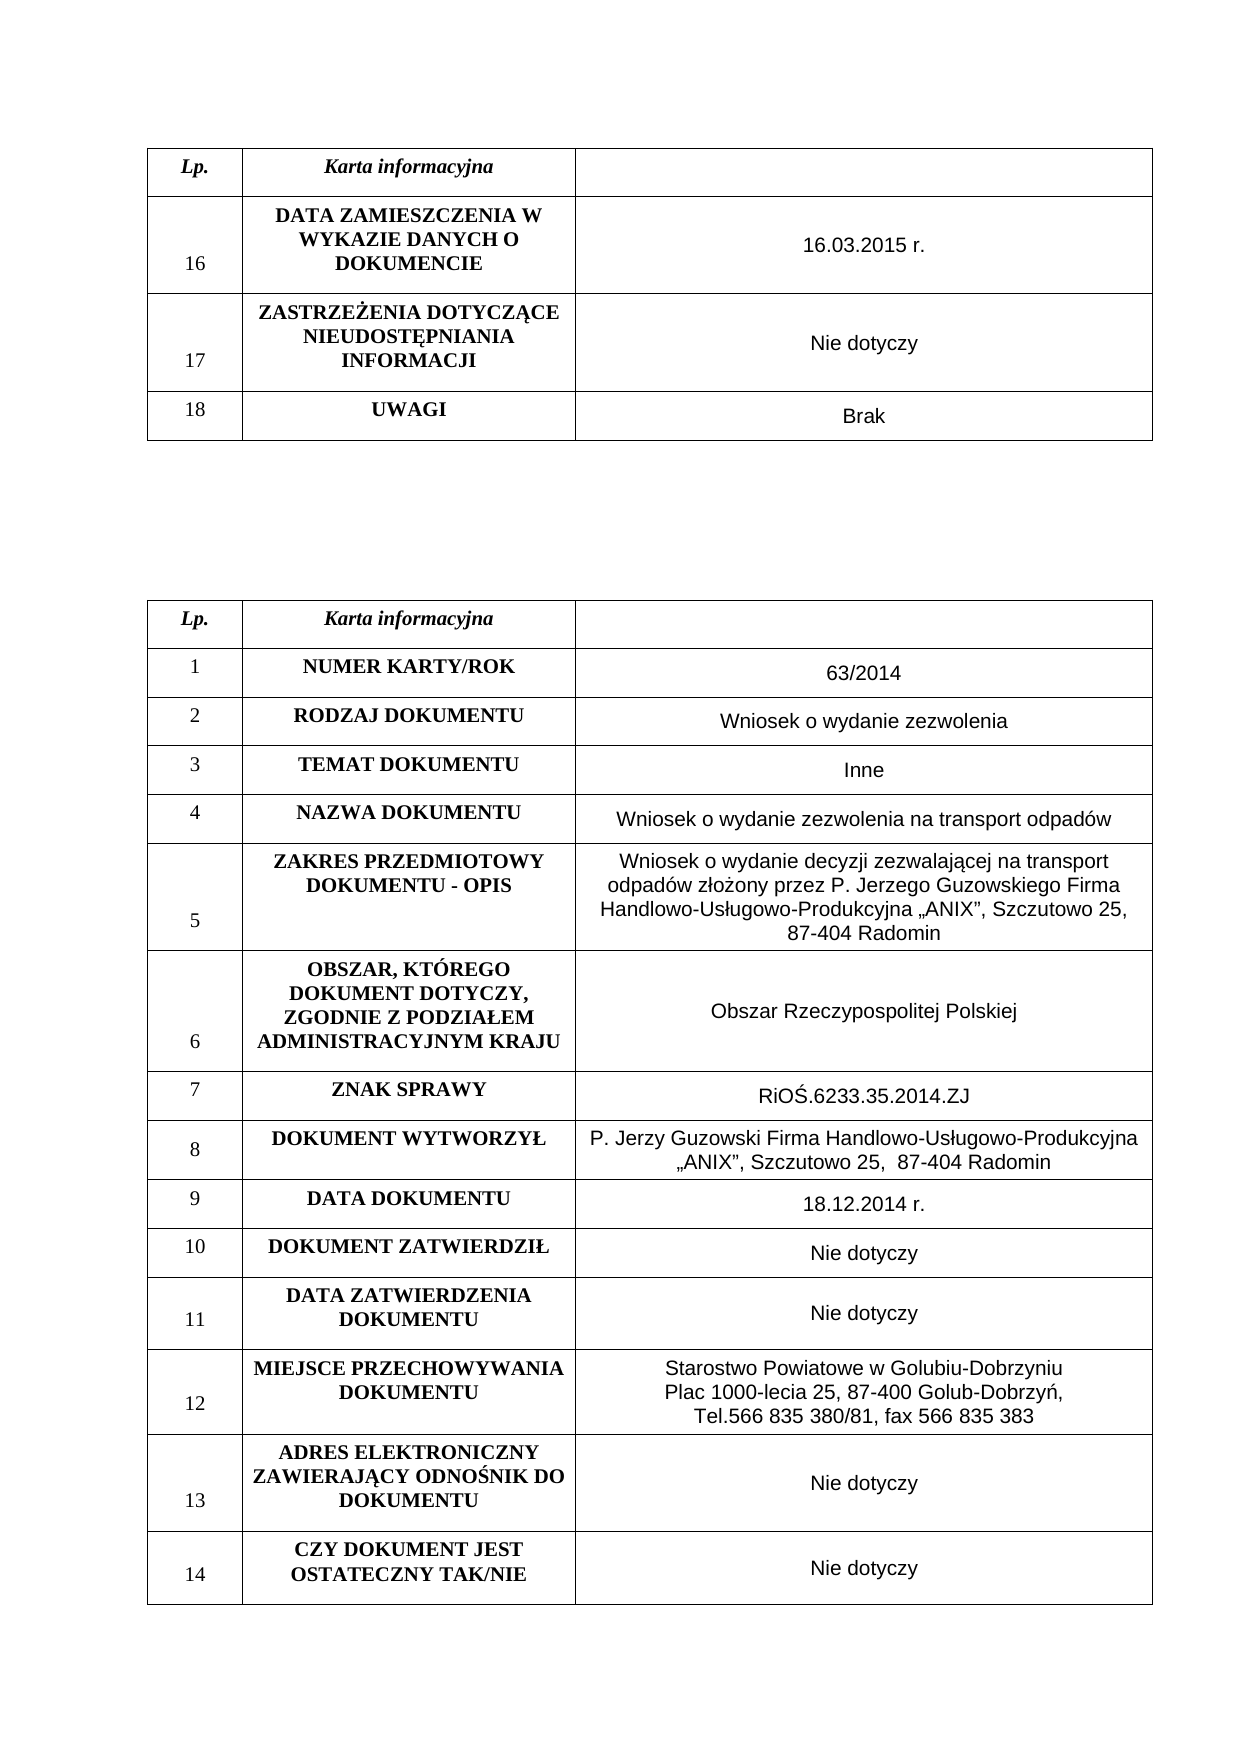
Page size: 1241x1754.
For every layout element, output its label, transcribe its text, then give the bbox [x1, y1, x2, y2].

table_cell Nie dotyczy [576, 1229, 1152, 1276]
table_cell 5 [148, 844, 242, 950]
table_cell 10 [148, 1229, 242, 1276]
table_cell 16.03.2015 r. [576, 197, 1152, 293]
table_cell 11 [148, 1278, 242, 1349]
table_cell Nie dotyczy [576, 1278, 1152, 1349]
table_cell NAZWA DOKUMENTU [243, 795, 575, 842]
table_cell Starostwo Powiatowe w Golubiu-Dobrzyniu Plac 1000-lecia 25, 87-400 Golub-Dobrzyń, Tel.566 835 380/81, fax 566 835 383 [576, 1350, 1152, 1433]
table_cell P. Jerzy Guzowski Firma Handlowo-Usługowo-Produkcyjna „ANIX”, Szczutowo 25, 87-404 Radomin [576, 1121, 1152, 1179]
table_cell ZNAK SPRAWY [243, 1072, 575, 1119]
table_cell CZY DOKUMENT JEST OSTATECZNY TAK/NIE [243, 1532, 575, 1604]
table_cell 14 [148, 1532, 242, 1604]
table_cell 7 [148, 1072, 242, 1119]
table_cell 2 [148, 698, 242, 745]
table_cell Wniosek o wydanie zezwolenia [576, 698, 1152, 745]
table_cell UWAGI [243, 392, 575, 439]
table_cell 6 [148, 951, 242, 1071]
table_header Karta informacyjna [243, 601, 575, 648]
table_cell Nie dotyczy [576, 1532, 1152, 1604]
table_cell Nie dotyczy [576, 294, 1152, 391]
table_cell 17 [148, 294, 242, 391]
table_cell Wniosek o wydanie zezwolenia na transport odpadów [576, 795, 1152, 842]
table_cell 18 [148, 392, 242, 439]
table_cell 63/2014 [576, 649, 1152, 697]
table_cell Wniosek o wydanie decyzji zezwalającej na transport odpadów złożony przez P. Jerzego Guzowskiego Firma Handlowo-Usługowo-Produkcyjna „ANIX”, Szczutowo 25, 87-404 Radomin [576, 844, 1152, 950]
table_header [576, 601, 1152, 648]
table_cell DATA ZATWIERDZENIA DOKUMENTU [243, 1278, 575, 1349]
table_cell DOKUMENT ZATWIERDZIŁ [243, 1229, 575, 1276]
table_cell 8 [148, 1121, 242, 1179]
table_cell 4 [148, 795, 242, 842]
table_cell DATA ZAMIESZCZENIA W WYKAZIE DANYCH O DOKUMENCIE [243, 197, 575, 293]
table_cell Obszar Rzeczypospolitej Polskiej [576, 951, 1152, 1071]
table_header Lp. [148, 149, 242, 196]
table_header [576, 149, 1152, 196]
table_cell 13 [148, 1435, 242, 1531]
table_cell 18.12.2014 r. [576, 1180, 1152, 1228]
table_cell 9 [148, 1180, 242, 1228]
table_header Karta informacyjna [243, 149, 575, 196]
table_cell OBSZAR, KTÓREGO DOKUMENT DOTYCZY, ZGODNIE Z PODZIAŁEM ADMINISTRACYJNYM KRAJU [243, 951, 575, 1071]
table_cell 3 [148, 746, 242, 794]
table_cell DATA DOKUMENTU [243, 1180, 575, 1228]
table_cell ADRES ELEKTRONICZNY ZAWIERAJĄCY ODNOŚNIK DO DOKUMENTU [243, 1435, 575, 1531]
table_cell NUMER KARTY/ROK [243, 649, 575, 697]
table_cell Nie dotyczy [576, 1435, 1152, 1531]
table_cell Inne [576, 746, 1152, 794]
table_header Lp. [148, 601, 242, 648]
table_cell RODZAJ DOKUMENTU [243, 698, 575, 745]
table_cell MIEJSCE PRZECHOWYWANIA DOKUMENTU [243, 1350, 575, 1433]
table_cell Brak [576, 392, 1152, 439]
table_cell ZAKRES PRZEDMIOTOWY DOKUMENTU - OPIS [243, 844, 575, 950]
table_cell TEMAT DOKUMENTU [243, 746, 575, 794]
table_cell 1 [148, 649, 242, 697]
table_cell 12 [148, 1350, 242, 1433]
table_cell ZASTRZEŻENIA DOTYCZĄCE NIEUDOSTĘPNIANIA INFORMACJI [243, 294, 575, 391]
table_cell DOKUMENT WYTWORZYŁ [243, 1121, 575, 1179]
table_cell 16 [148, 197, 242, 293]
table_cell RiOŚ.6233.35.2014.ZJ [576, 1072, 1152, 1119]
